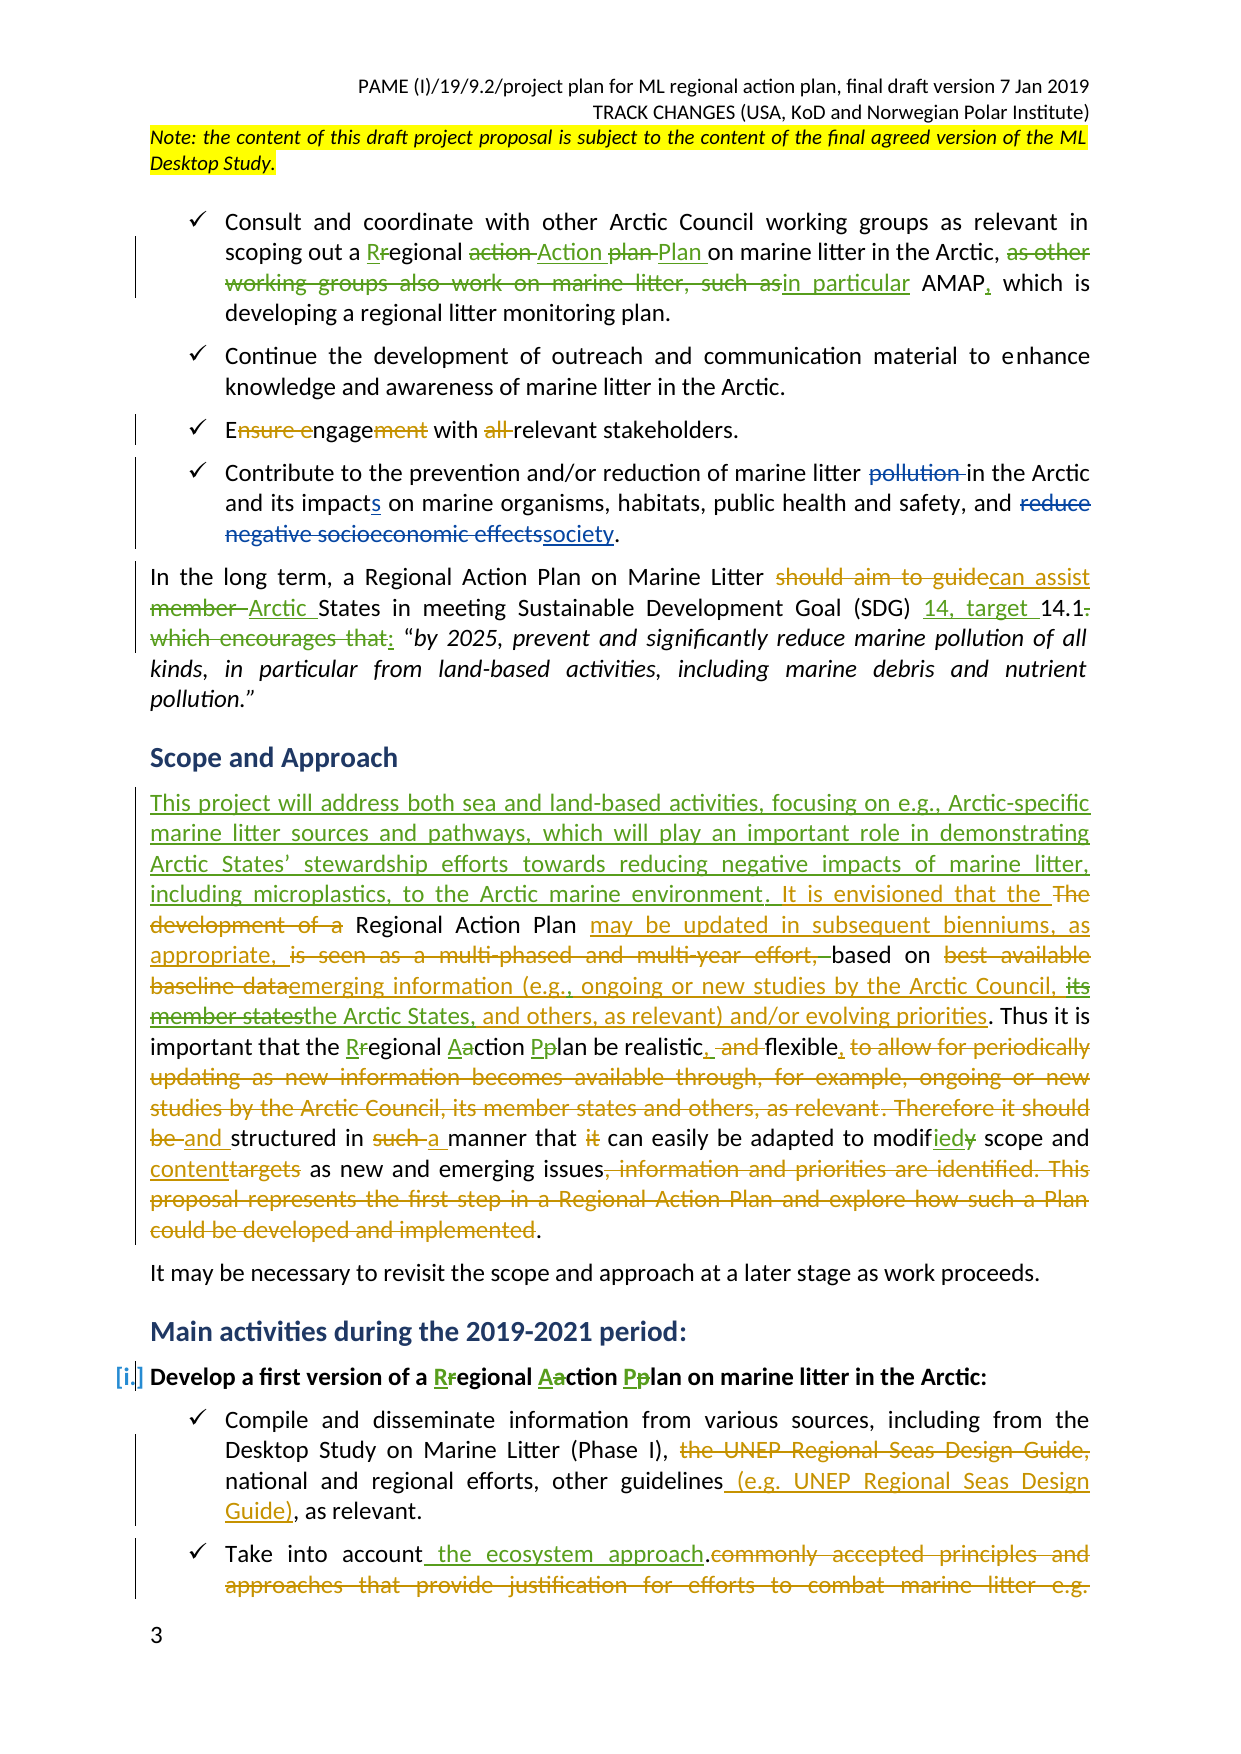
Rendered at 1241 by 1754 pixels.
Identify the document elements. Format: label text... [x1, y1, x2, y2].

text Regional Action Plan based on . Thus it is important that the egional ction lan be realisticflexible structured in manner that can easily be adapted to modif scope and . [150, 876, 1090, 1078]
text Regional Action Plan based on . Thus it is important that the egional ction lan be realisticflexible structured in manner that can easily be adapted to modif scope and . [150, 845, 1090, 874]
list Consult and coordinate with other Arctic Council working groups as relevant in scoping out a egional on marine litter in the Arctic, AMAP which is developing a regional litter monitoring plan. [187, 206, 1090, 328]
list Continue the development of outreach and communication material to enhance knowledge and awareness of marine litter in the Arctic. [187, 341, 1090, 402]
text In the long term, a Regional Action Plan on Marine Litter States in meeting Sustainable Development Goal (SDG) 14.1 “by 2025, prevent and significantly reduce marine pollution of all kinds, in particular from land-based activities, including marine debris and nutrient pollution.” [150, 561, 1090, 714]
list Take into account. [187, 1538, 1090, 1599]
text Regional Action Plan based on . Thus it is important that the egional ction lan be realisticflexible structured in manner that can easily be adapted to modif scope and . [150, 815, 1090, 843]
list Compile and disseminate information from various sources, including from the Desktop Study on Marine Litter (Phase I), national and regional efforts, other guidelines, as relevant. [187, 1404, 1090, 1526]
subtitle Main activities during the 2019-2021 period: [150, 1313, 1090, 1348]
text Regional Action Plan based on . Thus it is important that the egional ction lan be realisticflexible structured in manner that can easily be adapted to modif scope and . [150, 787, 1090, 813]
list Engage with relevant stakeholders. [187, 414, 1090, 444]
list Develop a first version of a egional ction lan on marine litter in the Arctic: [150, 1361, 1090, 1391]
list Contribute to the prevention and/or reduction of marine litter in the Arctic and its impact on marine organisms, habitats, public health and safety, and . [187, 457, 1090, 549]
text It may be necessary to revisit the scope and approach at a later stage as work proceeds. [150, 1257, 1090, 1288]
text Regional Action Plan based on . Thus it is important that the egional ction lan be realisticflexible structured in manner that can easily be adapted to modif scope and . [150, 1080, 1090, 1245]
subtitle Scope and Approach [150, 739, 1090, 774]
